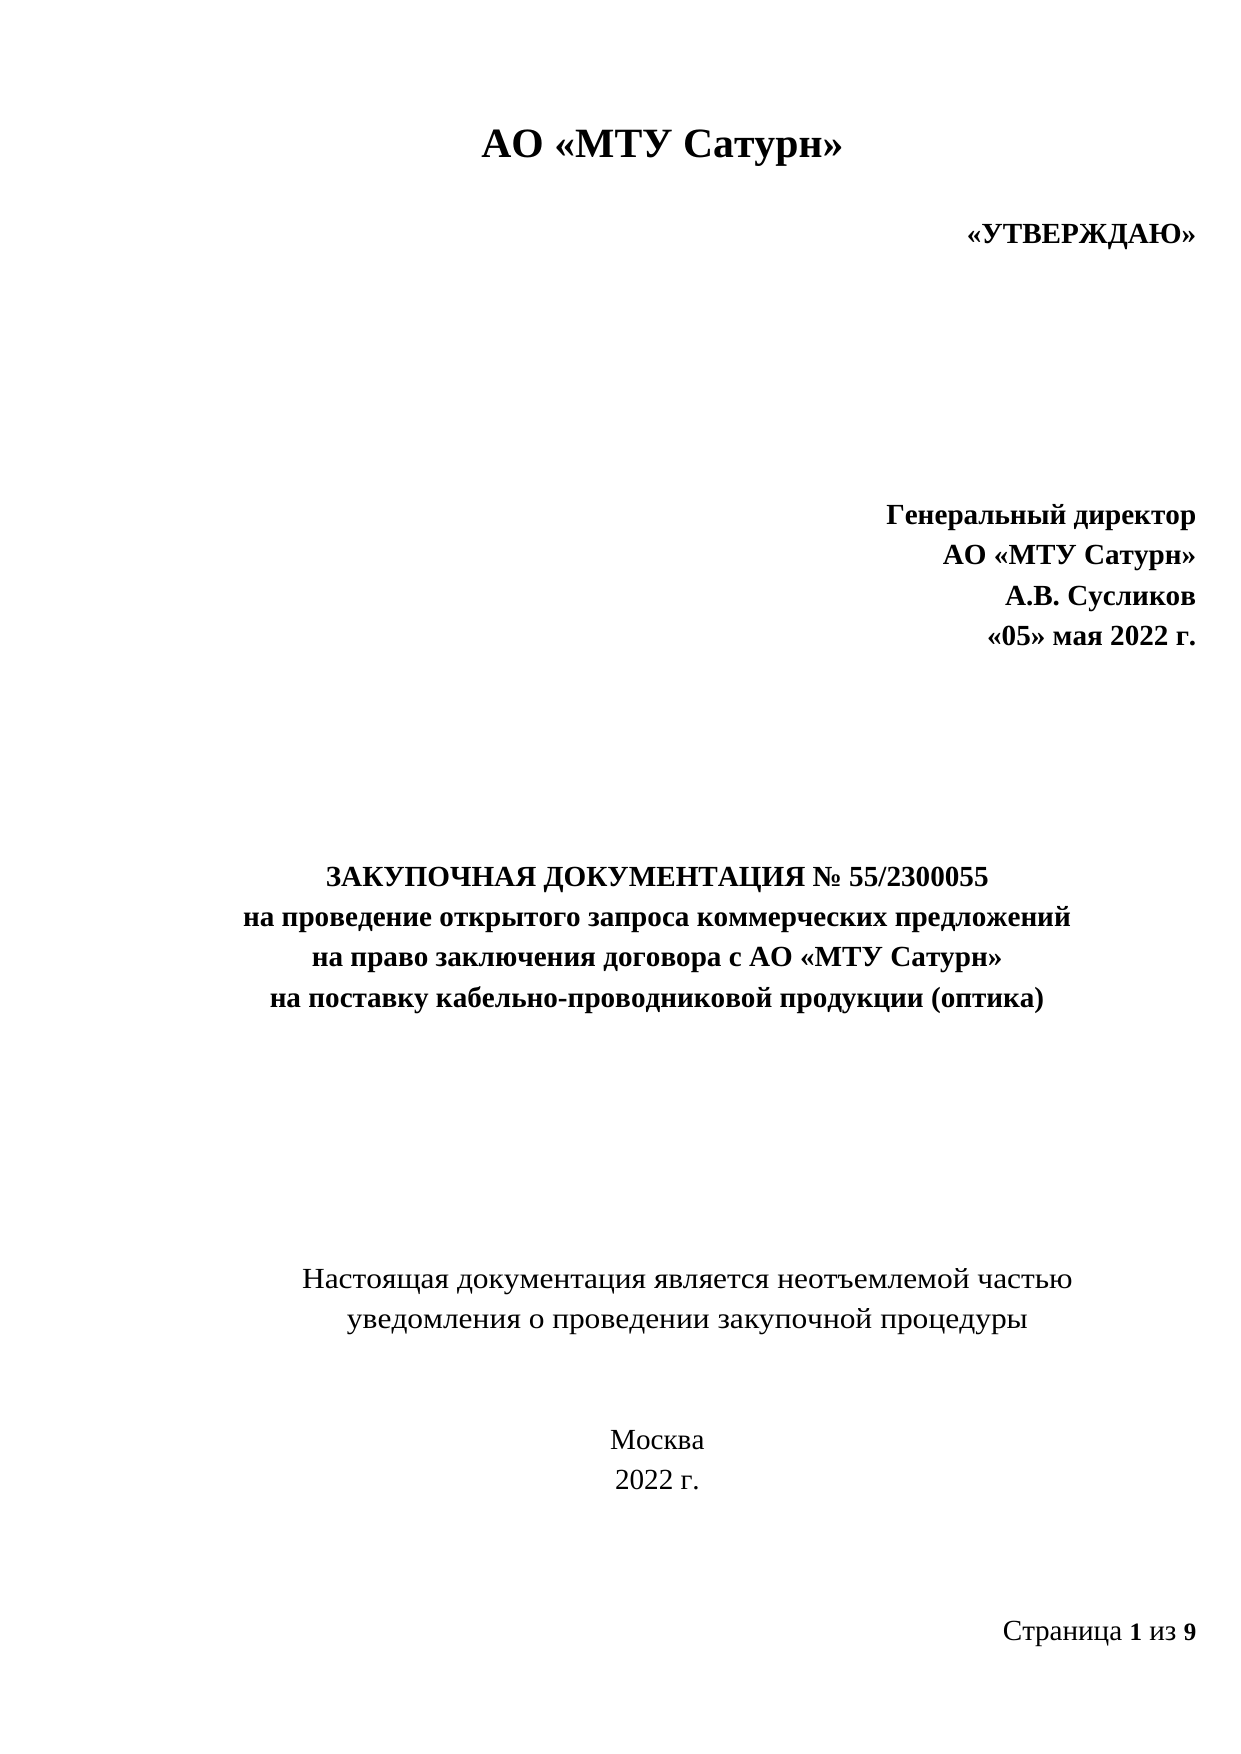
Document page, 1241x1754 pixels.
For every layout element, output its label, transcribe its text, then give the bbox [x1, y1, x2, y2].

text АО «МТУ Сатурн» [118, 118, 1196, 166]
text на право заключения договора с АО «МТУ Сатурн» [118, 939, 1196, 973]
text «УТВЕРЖДАЮ» [709, 216, 1196, 249]
text АО «МТУ Сатурн» [709, 537, 1196, 571]
text Москва 2022 г. [118, 1422, 1196, 1496]
text уведомления о проведении закупочной процедуры [120, 1301, 1196, 1335]
text на поставку кабельно-проводниковой продукции (оптика) [118, 980, 1196, 1013]
text Генеральный директор [709, 497, 1196, 531]
text «05» мая 2022 г. [709, 618, 1196, 651]
text ЗАКУПОЧНАЯ ДОКУМЕНТАЦИЯ № 55/2300055 [118, 859, 1196, 893]
text Настоящая документация является неотъемлемой частью [120, 1261, 1196, 1295]
text А.В. Сусликов [709, 578, 1196, 611]
text на проведение открытого запроса коммерческих предложений [118, 899, 1196, 933]
